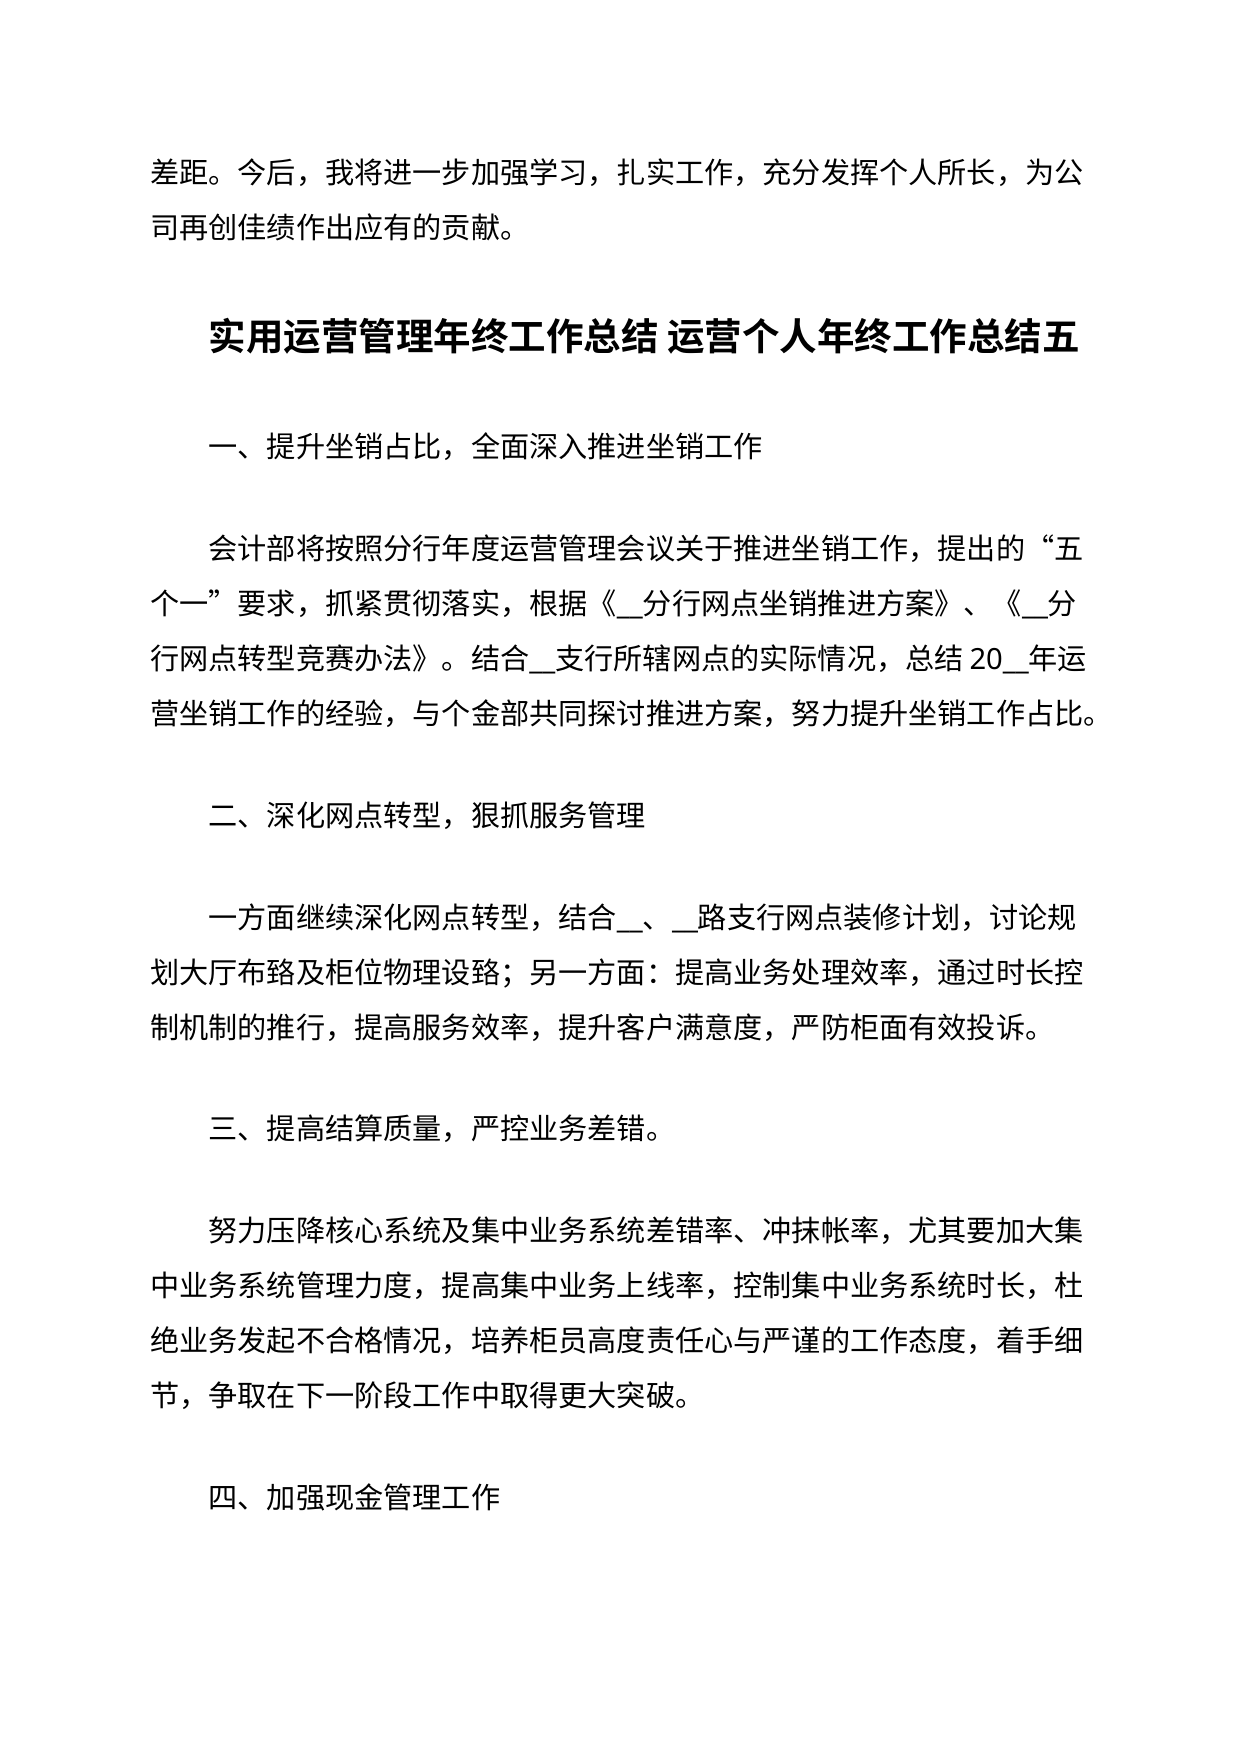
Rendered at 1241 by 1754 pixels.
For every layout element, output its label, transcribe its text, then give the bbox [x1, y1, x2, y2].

text 实用运营管理年终工作总结 运营个人年终工作总结五 [150, 307, 1090, 361]
text 三、提高结算质量，严控业务差错。 [150, 1106, 1090, 1148]
text 一、提升坐销占比，全面深入推进坐销工作 [150, 424, 1090, 466]
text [150, 150, 1090, 247]
text 四、加强现金管理工作 [150, 1474, 1090, 1516]
text 会计部将按照分行年度运营管理会议关于推进坐销工作，提出的“五个一”要求，抓紧贯彻落实，根据《__分行网点坐销推进方案》、《__分行网点转型竞赛办法》。结合__支行所辖网点的实际情况，总结20__年运营坐销工作的经验，与个金部共同探讨推进方案，努力提升坐销工作占比。 [150, 526, 1090, 733]
text 一方面继续深化网点转型，结合__、__路支行网点装修计划，讨论规划大厅布臵及柜位物理设臵；另一方面：提高业务处理效率，通过时长控制机制的推行，提高服务效率，提升客户满意度，严防柜面有效投诉。 [150, 894, 1090, 1046]
text 二、深化网点转型，狠抓服务管理 [150, 792, 1090, 835]
text 努力压降核心系统及集中业务系统差错率、冲抹帐率，尤其要加大集中业务系统管理力度，提高集中业务上线率，控制集中业务系统时长，杜绝业务发起不合格情况，培养柜员高度责任心与严谨的工作态度，着手细节，争取在下一阶段工作中取得更大突破。 [150, 1208, 1090, 1415]
